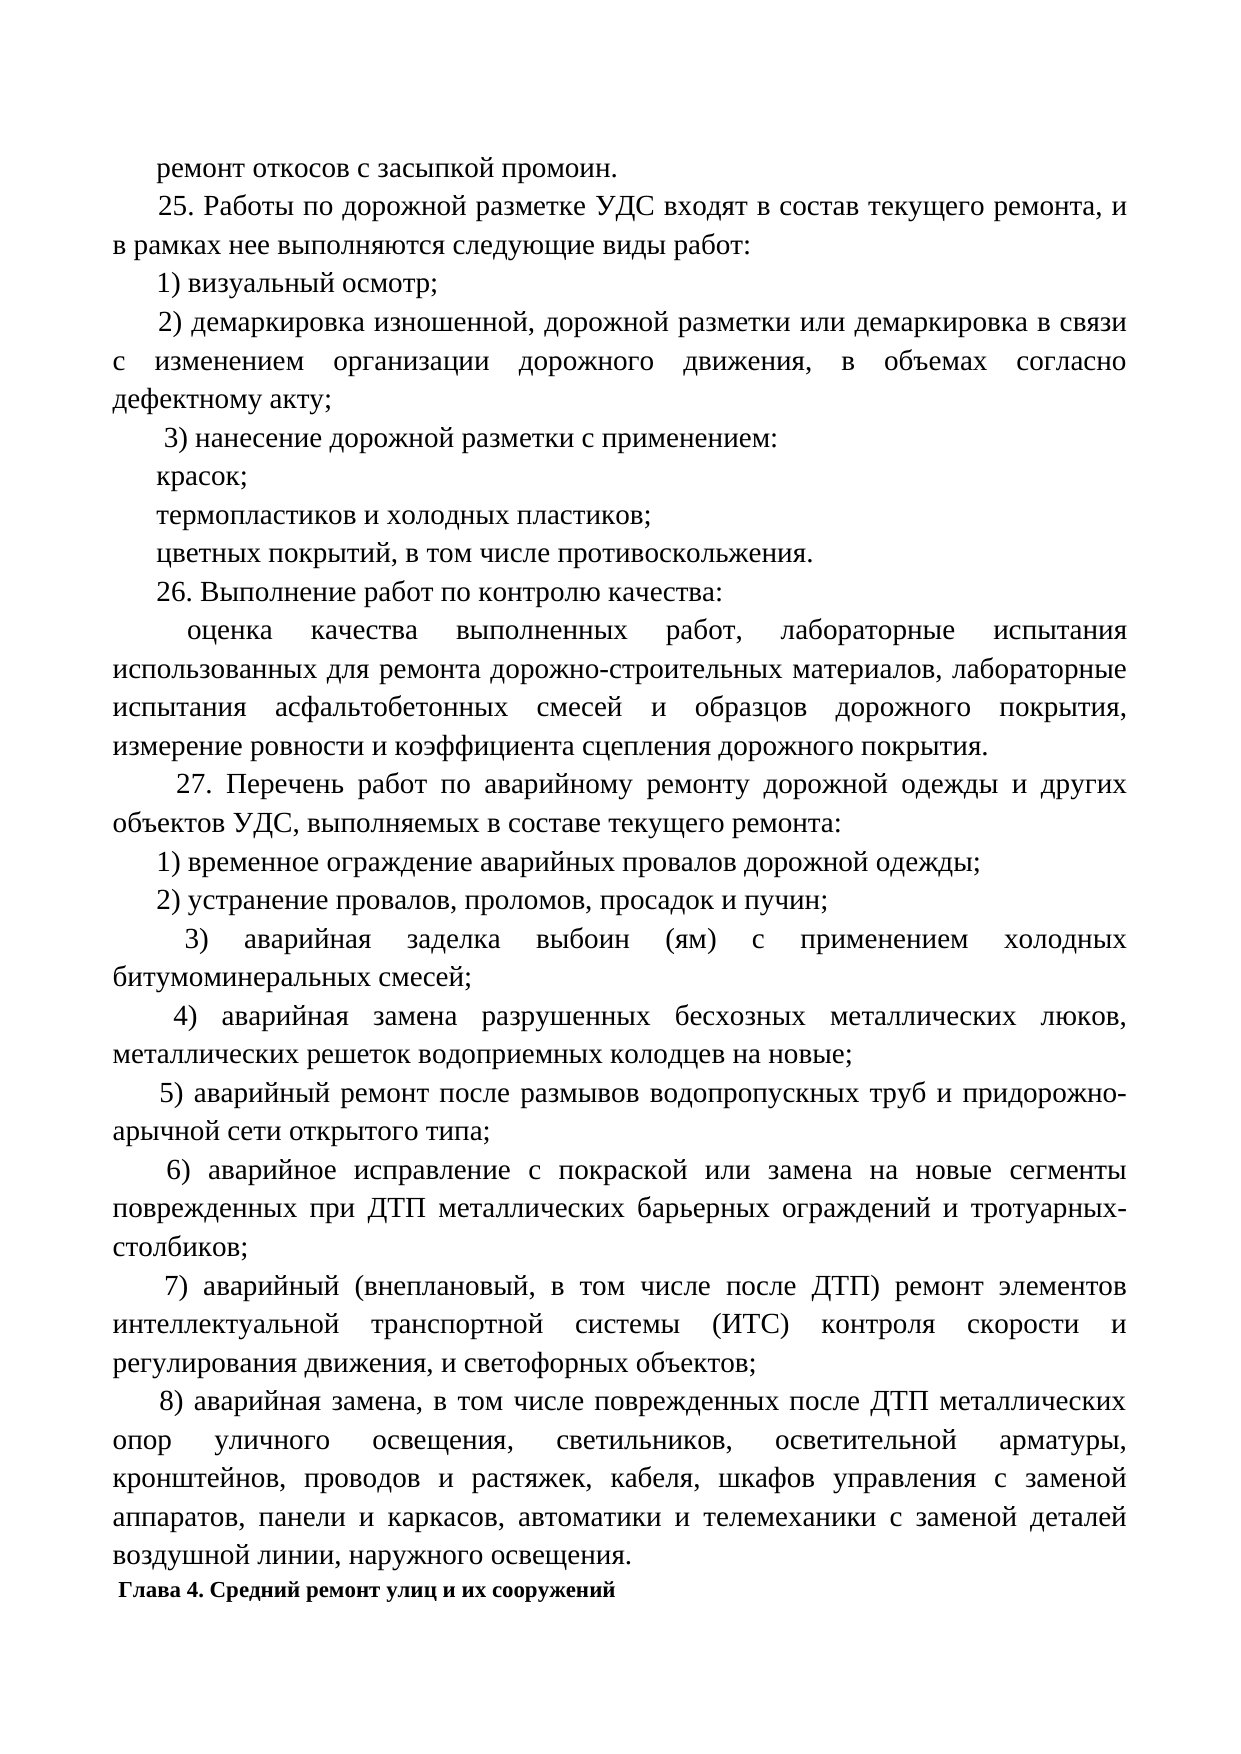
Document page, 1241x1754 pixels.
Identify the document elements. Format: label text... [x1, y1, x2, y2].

text ремонт откосов с засыпкой промоин. [112, 150, 1128, 183]
text термопластиков и холодных пластиков; [112, 497, 1128, 530]
text 3) аварийная заделка выбоин (ям) с применением холодных битумоминеральных смесей; [112, 921, 1128, 993]
text оценка качества выполненных работ, лабораторные испытания использованных для ремонта дорожно-строительных материалов, лабораторные испытания асфальтобетонных смесей и образцов дорожного покрытия, измерение ровности и коэффициента сцепления дорожного покрытия. [112, 612, 1128, 762]
text 26. Выполнение работ по контролю качества: [112, 574, 1128, 607]
text 1) визуальный осмотр; [112, 266, 1128, 299]
text 25. Работы по дорожной разметке УДС входят в состав текущего ремонта, и в рамках нее выполняются следующие виды работ: [112, 188, 1128, 261]
text Глава 4. Средний ремонт улиц и их сооружений [112, 1576, 1128, 1602]
text 6) аварийное исправление с покраской или замена на новые сегменты поврежденных при ДТП металлических барьерных ограждений и тротуарных- столбиков; [112, 1152, 1128, 1263]
text 3) нанесение дорожной разметки с применением: [112, 420, 1128, 453]
text 4) аварийная замена разрушенных бесхозных металлических люков, металлических решеток водоприемных колодцев на новые; [112, 998, 1128, 1070]
text 7) аварийный (внеплановый, в том числе после ДТП) ремонт элементов интеллектуальной транспортной системы (ИТС) контроля скорости и регулирования движения, и светофорных объектов; [112, 1268, 1128, 1378]
text 5) аварийный ремонт после размывов водопропускных труб и придорожно-арычной сети открытого типа; [112, 1075, 1128, 1147]
text цветных покрытий, в том числе противоскольжения. [112, 535, 1128, 569]
text красок; [112, 458, 1128, 492]
text 2) демаркировка изношенной, дорожной разметки или демаркировка в связи с изменением организации дорожного движения, в объемах согласно дефектному акту; [112, 304, 1128, 415]
text 1) временное ограждение аварийных провалов дорожной одежды; [112, 844, 1128, 877]
text 8) аварийная замена, в том числе поврежденных после ДТП металлических опор уличного освещения, светильников, осветительной арматуры, кронштейнов, проводов и растяжек, кабеля, шкафов управления с заменой аппаратов, панели и каркасов, автоматики и телемеханики с заменой деталей воздушной линии, наружного освещения. [112, 1383, 1128, 1571]
text 27. Перечень работ по аварийному ремонту дорожной одежды и других объектов УДС, выполняемых в составе текущего ремонта: [112, 767, 1128, 839]
text 2) устранение провалов, проломов, просадок и пучин; [112, 882, 1128, 916]
